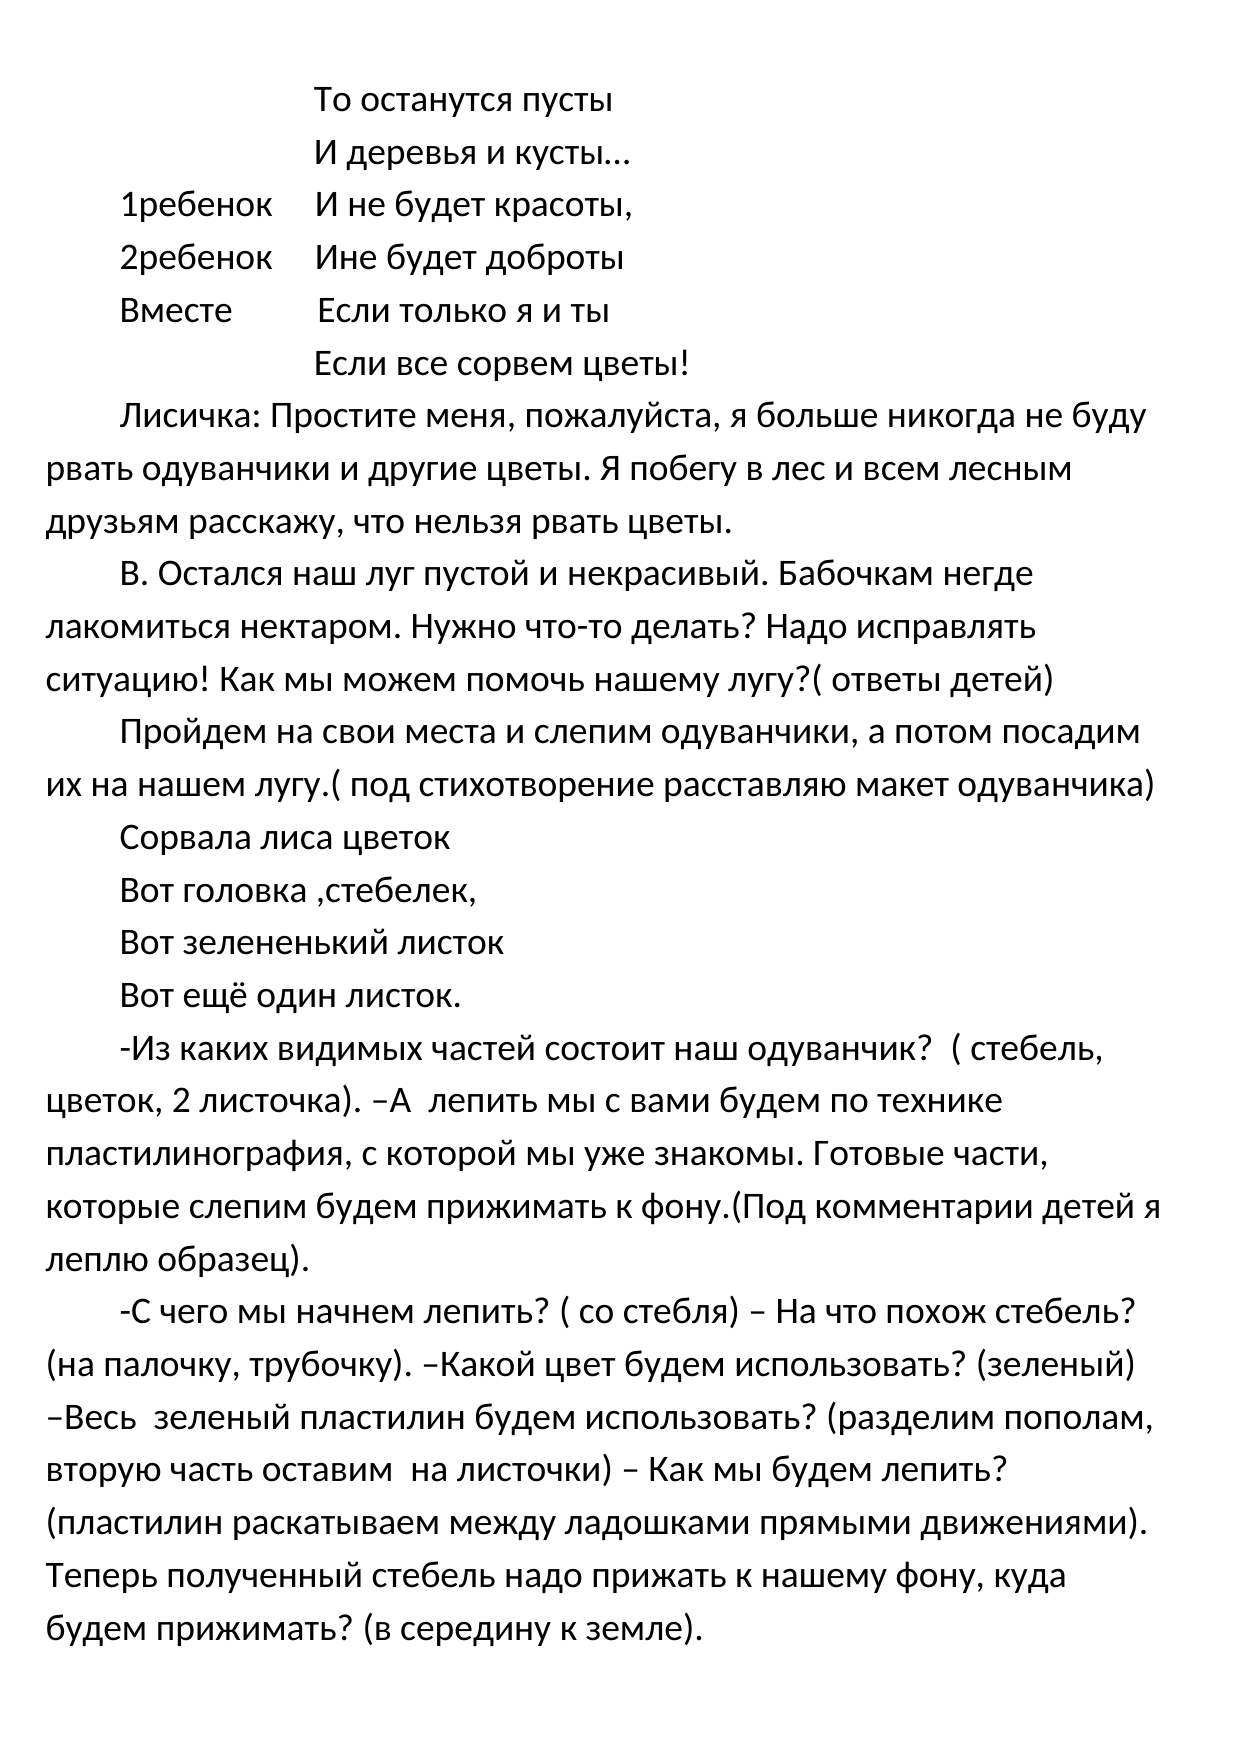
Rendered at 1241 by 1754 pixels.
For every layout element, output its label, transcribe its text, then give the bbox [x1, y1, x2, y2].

text Лисичка: Простите меня, пожалуйста, я больше никогда не буду рвать одуванчики и другие цветы. Я побегу в лес и всем лесным друзьям расскажу, что нельзя рвать цветы. [45, 391, 1165, 542]
text Вот головка ,стебелек, [45, 866, 1165, 911]
text -Из каких видимых частей состоит наш одуванчик? ( стебель, цветок, 2 листочка). –А лепить мы с вами будем по технике пластилинография, с которой мы уже знакомы. Готовые части, которые слепим будем прижимать к фону.(Под комментарии детей я леплю образец). [45, 1024, 1165, 1280]
text То останутся пусты [45, 75, 1165, 121]
text Сорвала лиса цветок [45, 813, 1165, 859]
text -С чего мы начнем лепить? ( со стебля) – На что похож стебель? (на палочку, трубочку). –Какой цвет будем использовать? (зеленый) –Весь зеленый пластилин будем использовать? (разделим пополам, вторую часть оставим на листочки) – Как мы будем лепить? (пластилин раскатываем между ладошками прямыми движениями). Теперь полученный стебель надо прижать к нашему фону, куда будем прижимать? (в середину к земле). [45, 1287, 1165, 1649]
text 2ребенок Ине будет доброты [45, 233, 1165, 279]
text Вот зелененький листок [45, 918, 1165, 964]
text Вместе Если только я и ты [45, 286, 1165, 332]
text Пройдем на свои места и слепим одуванчики, а потом посадим их на нашем лугу.( под стихотворение расставляю макет одуванчика) [45, 707, 1165, 806]
text И деревья и кусты… [45, 128, 1165, 173]
text В. Остался наш луг пустой и некрасивый. Бабочкам негде лакомиться нектаром. Нужно что-то делать? Надо исправлять ситуацию! Как мы можем помочь нашему лугу?( ответы детей) [45, 549, 1165, 701]
text 1ребенок И не будет красоты, [45, 180, 1165, 226]
text Если все сорвем цветы! [45, 338, 1165, 384]
text Вот ещё один листок. [45, 971, 1165, 1017]
